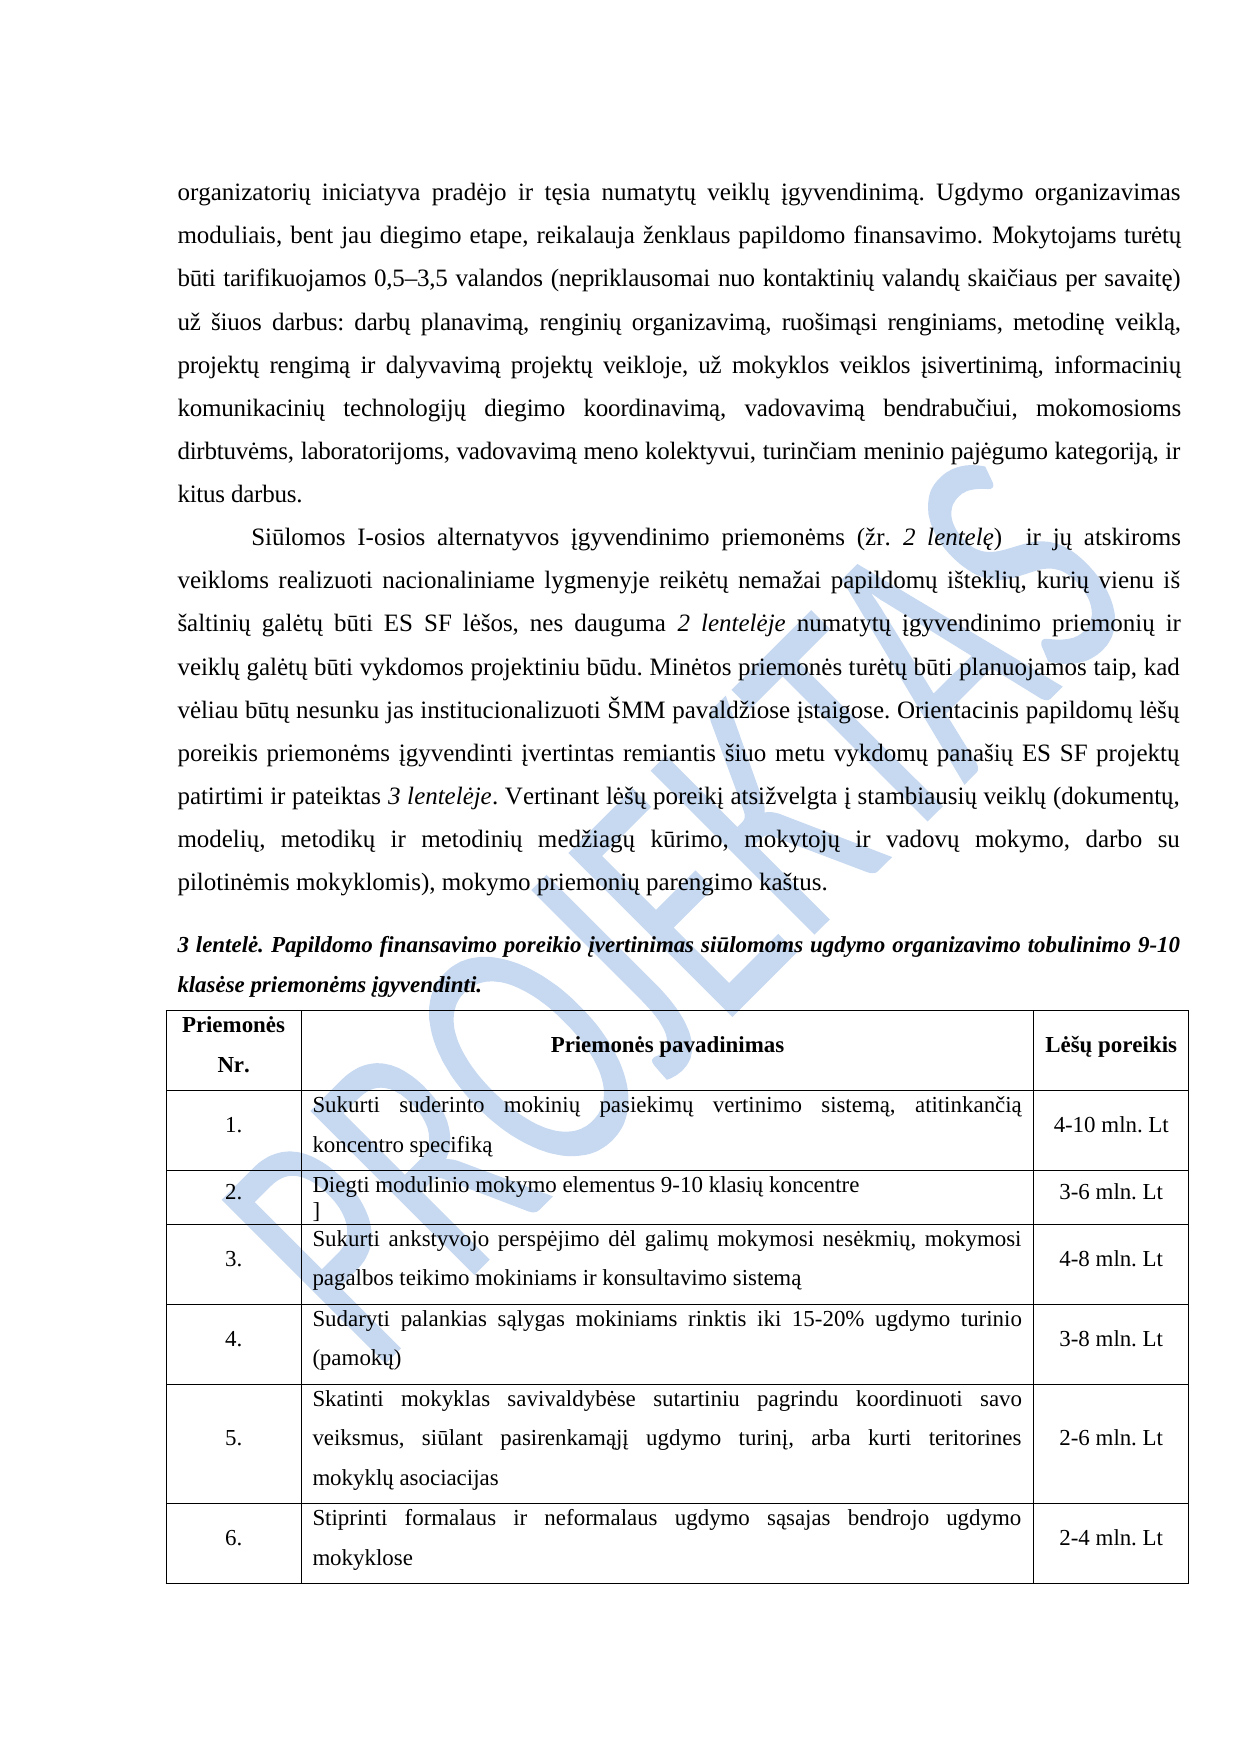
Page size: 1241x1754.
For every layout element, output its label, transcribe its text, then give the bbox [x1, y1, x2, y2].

table_header Priemonės pavadinimas [302, 1011, 1033, 1090]
table_cell Sukurti suderinto mokinių pasiekimų vertinimo sistemą, atitinkančią koncentro specifiką [302, 1091, 1033, 1170]
text Siūlomos I-osios alternatyvos įgyvendinimo priemonėms (žr. 2 lentelę) ir jų atskiroms veikloms realizuoti nacionaliniame lygmenyje reikėtų nemažai papildomų išteklių, kurių vienu iš šaltinių galėtų būti ES SF lėšos, nes dauguma 2 lentelėje numatytų įgyvendinimo priemonių ir veiklų galėtų būti vykdomos projektiniu būdu. Minėtos priemonės turėtų būti planuojamos taip, kad vėliau būtų nesunku jas institucionalizuoti ŠMM pavaldžiose įstaigose. Orientacinis papildomų lėšų poreikis priemonėms įgyvendinti įvertintas remiantis šiuo metu vykdomų panašių ES SF projektų patirtimi ir pateiktas 3 lentelėje. Vertinant lėšų poreikį atsižvelgta į stambiausių veiklų (dokumentų, modelių, metodikų ir metodinių medžiagų kūrimo, mokytojų ir vadovų mokymo, darbo su pilotinėmis mokyklomis), mokymo priemonių parengimo kaštus. [177, 522, 1181, 896]
table_cell 3-6 mln. Lt [1034, 1171, 1188, 1224]
table_cell Diegti modulinio mokymo elementus 9-10 klasių koncentre ] [302, 1171, 1033, 1224]
table_cell Stiprinti formalaus ir neformalaus ugdymo sąsajas bendrojo ugdymo mokyklose [302, 1504, 1033, 1583]
table_cell 3. [167, 1225, 301, 1304]
table_cell 4. [167, 1305, 301, 1384]
table_header Priemonės Nr. [167, 1011, 301, 1090]
table_cell 3-8 mln. Lt [1034, 1305, 1188, 1384]
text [177, 177, 1181, 508]
table_header Lėšų poreikis [1034, 1011, 1188, 1090]
table_cell Sukurti ankstyvojo perspėjimo dėl galimų mokymosi nesėkmių, mokymosi pagalbos teikimo mokiniams ir konsultavimo sistemą [302, 1225, 1033, 1304]
table_cell 6. [167, 1504, 301, 1583]
text 3 lentelė. Papildomo finansavimo poreikio įvertinimas siūlomoms ugdymo organizavimo tobulinimo 9-10 klasėse priemonėms įgyvendinti. [177, 931, 1181, 997]
table_cell 2. [167, 1171, 301, 1224]
table_cell 5. [167, 1385, 301, 1503]
table_cell 4-8 mln. Lt [1034, 1225, 1188, 1304]
table_cell 2-6 mln. Lt [1034, 1385, 1188, 1503]
table_cell Skatinti mokyklas savivaldybėse sutartiniu pagrindu koordinuoti savo veiksmus, siūlant pasirenkamąjį ugdymo turinį, arba kurti teritorines mokyklų asociacijas [302, 1385, 1033, 1503]
table_cell 1. [167, 1091, 301, 1170]
table_cell 2-4 mln. Lt [1034, 1504, 1188, 1583]
table_cell 4-10 mln. Lt [1034, 1091, 1188, 1170]
table_cell Sudaryti palankias sąlygas mokiniams rinktis iki 15-20% ugdymo turinio (pamokų) [302, 1305, 1033, 1384]
